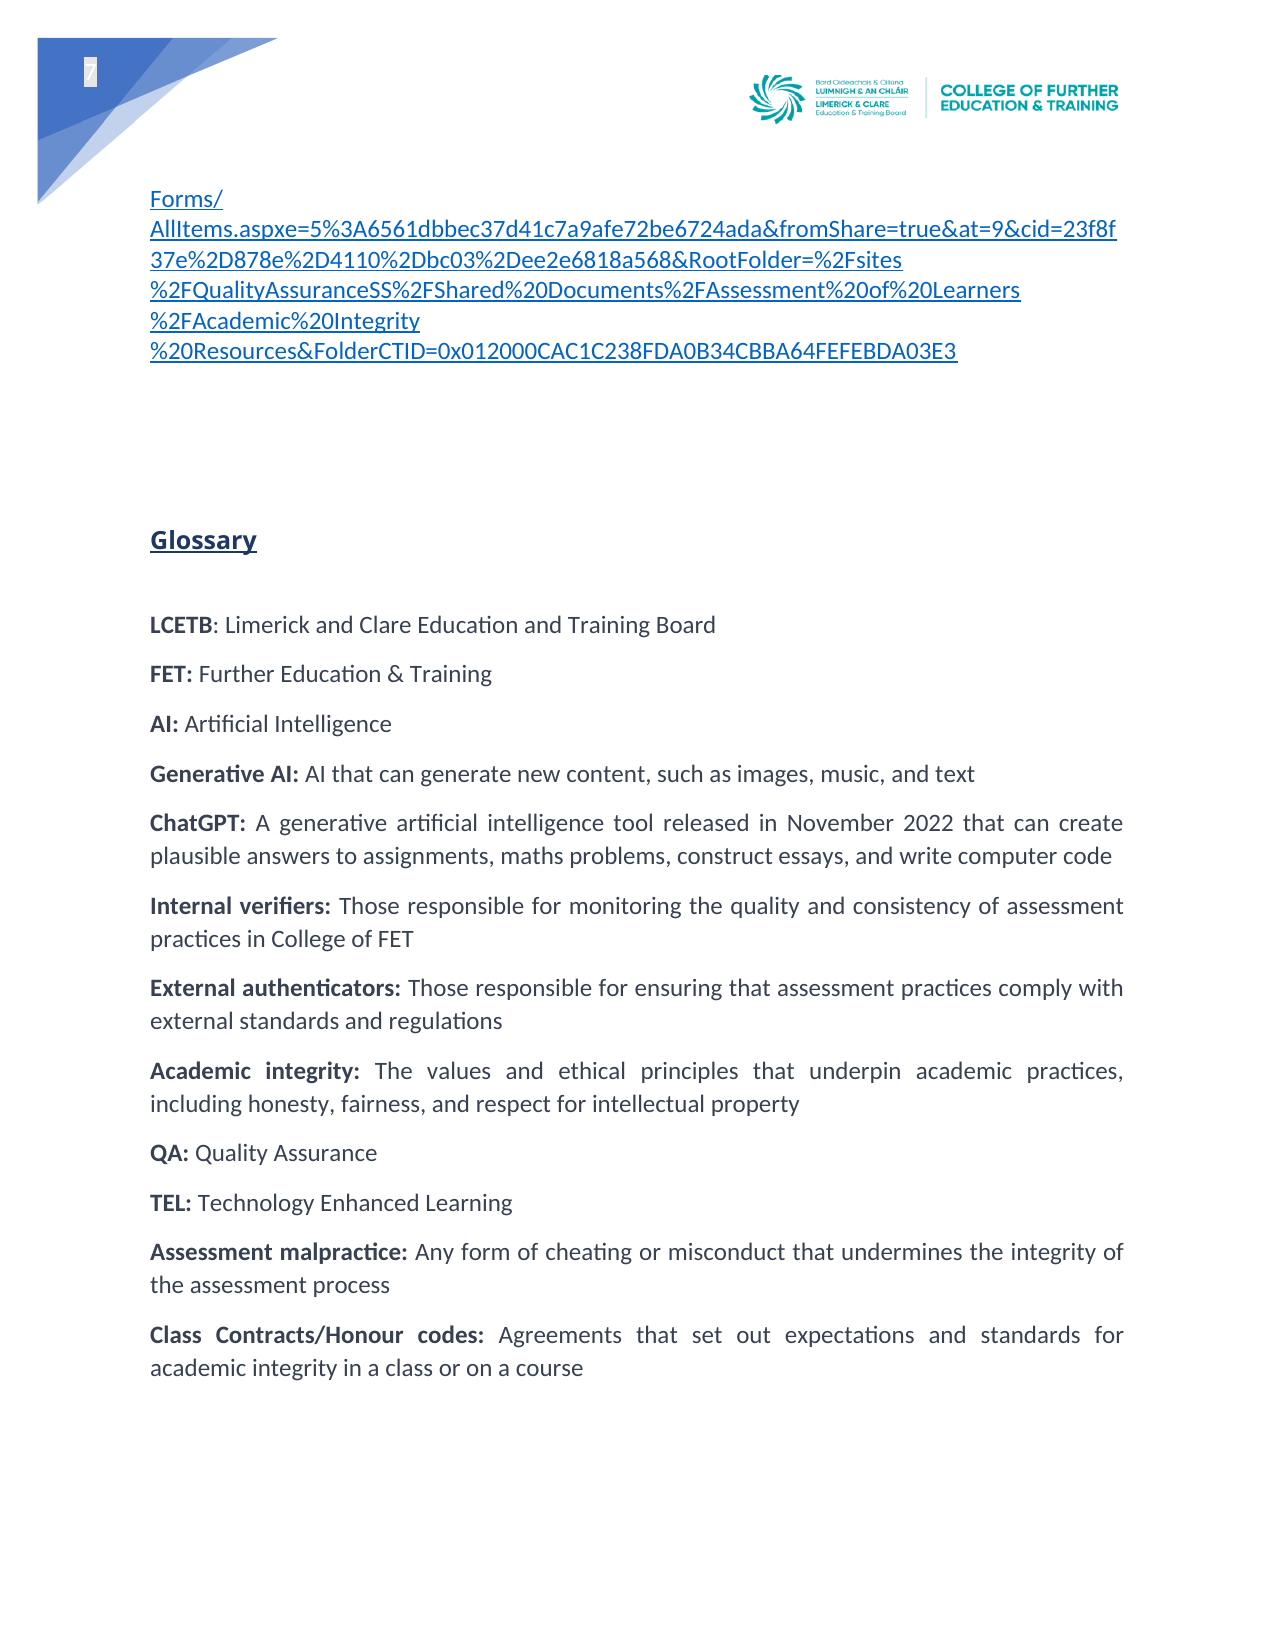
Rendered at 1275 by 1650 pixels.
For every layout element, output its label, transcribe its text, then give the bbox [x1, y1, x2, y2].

text TEL: Technology Enhanced Learning [150, 1187, 1125, 1217]
text QA: Quality Assurance [150, 1137, 1125, 1168]
text Internal verifiers: Those responsible for monitoring the quality and consistency of assessment practices in College of FET [150, 890, 1125, 953]
text Assessment malpractice: Any form of cheating or misconduct that undermines the integrity of the assessment process [150, 1236, 1125, 1300]
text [150, 183, 1125, 366]
text FET: Further Education & Training [150, 658, 1125, 689]
text Generative AI: AI that can generate new content, such as images, music, and text [150, 758, 1125, 788]
text Class Contracts/Honour codes: Agreements that set out expectations and standards for academic integrity in a class or on a course [150, 1319, 1125, 1382]
text AI: Artificial Intelligence [150, 708, 1125, 739]
text Academic integrity: The values and ethical principles that underpin academic practices, including honesty, fairness, and respect for intellectual property [150, 1055, 1125, 1118]
picture [37, 37, 279, 206]
text LCETB: Limerick and Clare Education and Training Board [150, 609, 1125, 639]
text ChatGPT: A generative artificial intelligence tool released in November 2022 that can create plausible answers to assignments, maths problems, construct essays, and write computer code [150, 807, 1125, 871]
text External authenticators: Those responsible for ensuring that assessment practices comply with external standards and regulations [150, 972, 1125, 1036]
picture [712, 75, 1125, 132]
subtitle Glossary [150, 523, 1125, 557]
